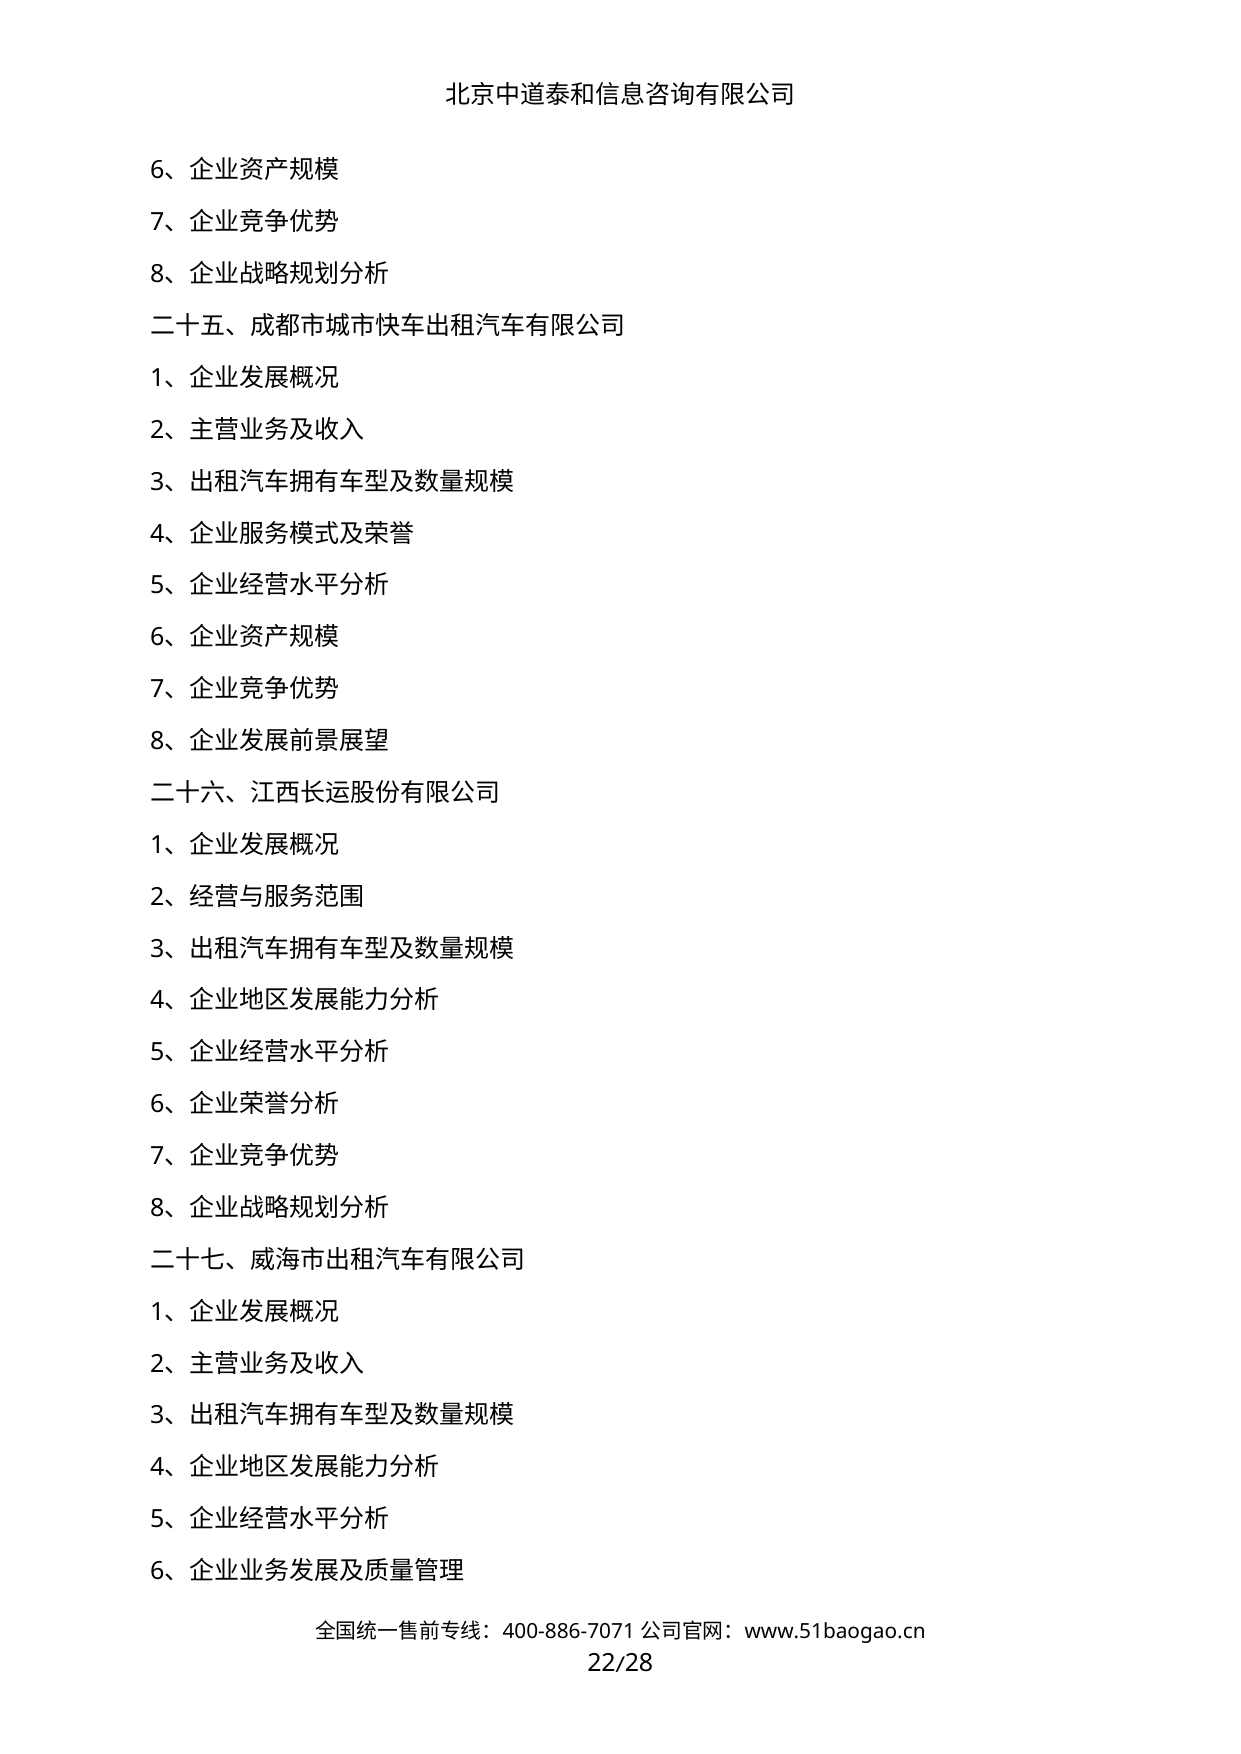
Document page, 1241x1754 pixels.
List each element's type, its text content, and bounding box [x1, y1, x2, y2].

text 7、企业竞争优势 [150, 669, 1090, 705]
text 2、主营业务及收入 [150, 1343, 1090, 1379]
text 4、企业服务模式及荣誉 [150, 513, 1090, 549]
text 6、企业荣誉分析 [150, 1084, 1090, 1120]
text 5、企业经营水平分析 [150, 1499, 1090, 1535]
text 7、企业竞争优势 [150, 202, 1090, 238]
text 6、企业业务发展及质量管理 [150, 1551, 1090, 1587]
text 1、企业发展概况 [150, 824, 1090, 861]
text 1、企业发展概况 [150, 357, 1090, 394]
text 4、企业地区发展能力分析 [150, 980, 1090, 1016]
text 二十七、威海市出租汽车有限公司 [150, 1239, 1090, 1276]
text 2、经营与服务范围 [150, 876, 1090, 912]
text 7、企业竞争优势 [150, 1136, 1090, 1172]
text 5、企业经营水平分析 [150, 1032, 1090, 1068]
text 3、出租汽车拥有车型及数量规模 [150, 928, 1090, 964]
text 二十六、江西长运股份有限公司 [150, 772, 1090, 809]
text 3、出租汽车拥有车型及数量规模 [150, 461, 1090, 497]
text 1、企业发展概况 [150, 1291, 1090, 1327]
text 8、企业战略规划分析 [150, 254, 1090, 290]
text 3、出租汽车拥有车型及数量规模 [150, 1395, 1090, 1431]
text 6、企业资产规模 [150, 150, 1090, 186]
text 6、企业资产规模 [150, 617, 1090, 653]
text 二十五、成都市城市快车出租汽车有限公司 [150, 306, 1090, 342]
text 2、主营业务及收入 [150, 409, 1090, 446]
text 4、企业地区发展能力分析 [150, 1447, 1090, 1483]
text 8、企业发展前景展望 [150, 721, 1090, 757]
text 5、企业经营水平分析 [150, 565, 1090, 601]
text 8、企业战略规划分析 [150, 1187, 1090, 1224]
